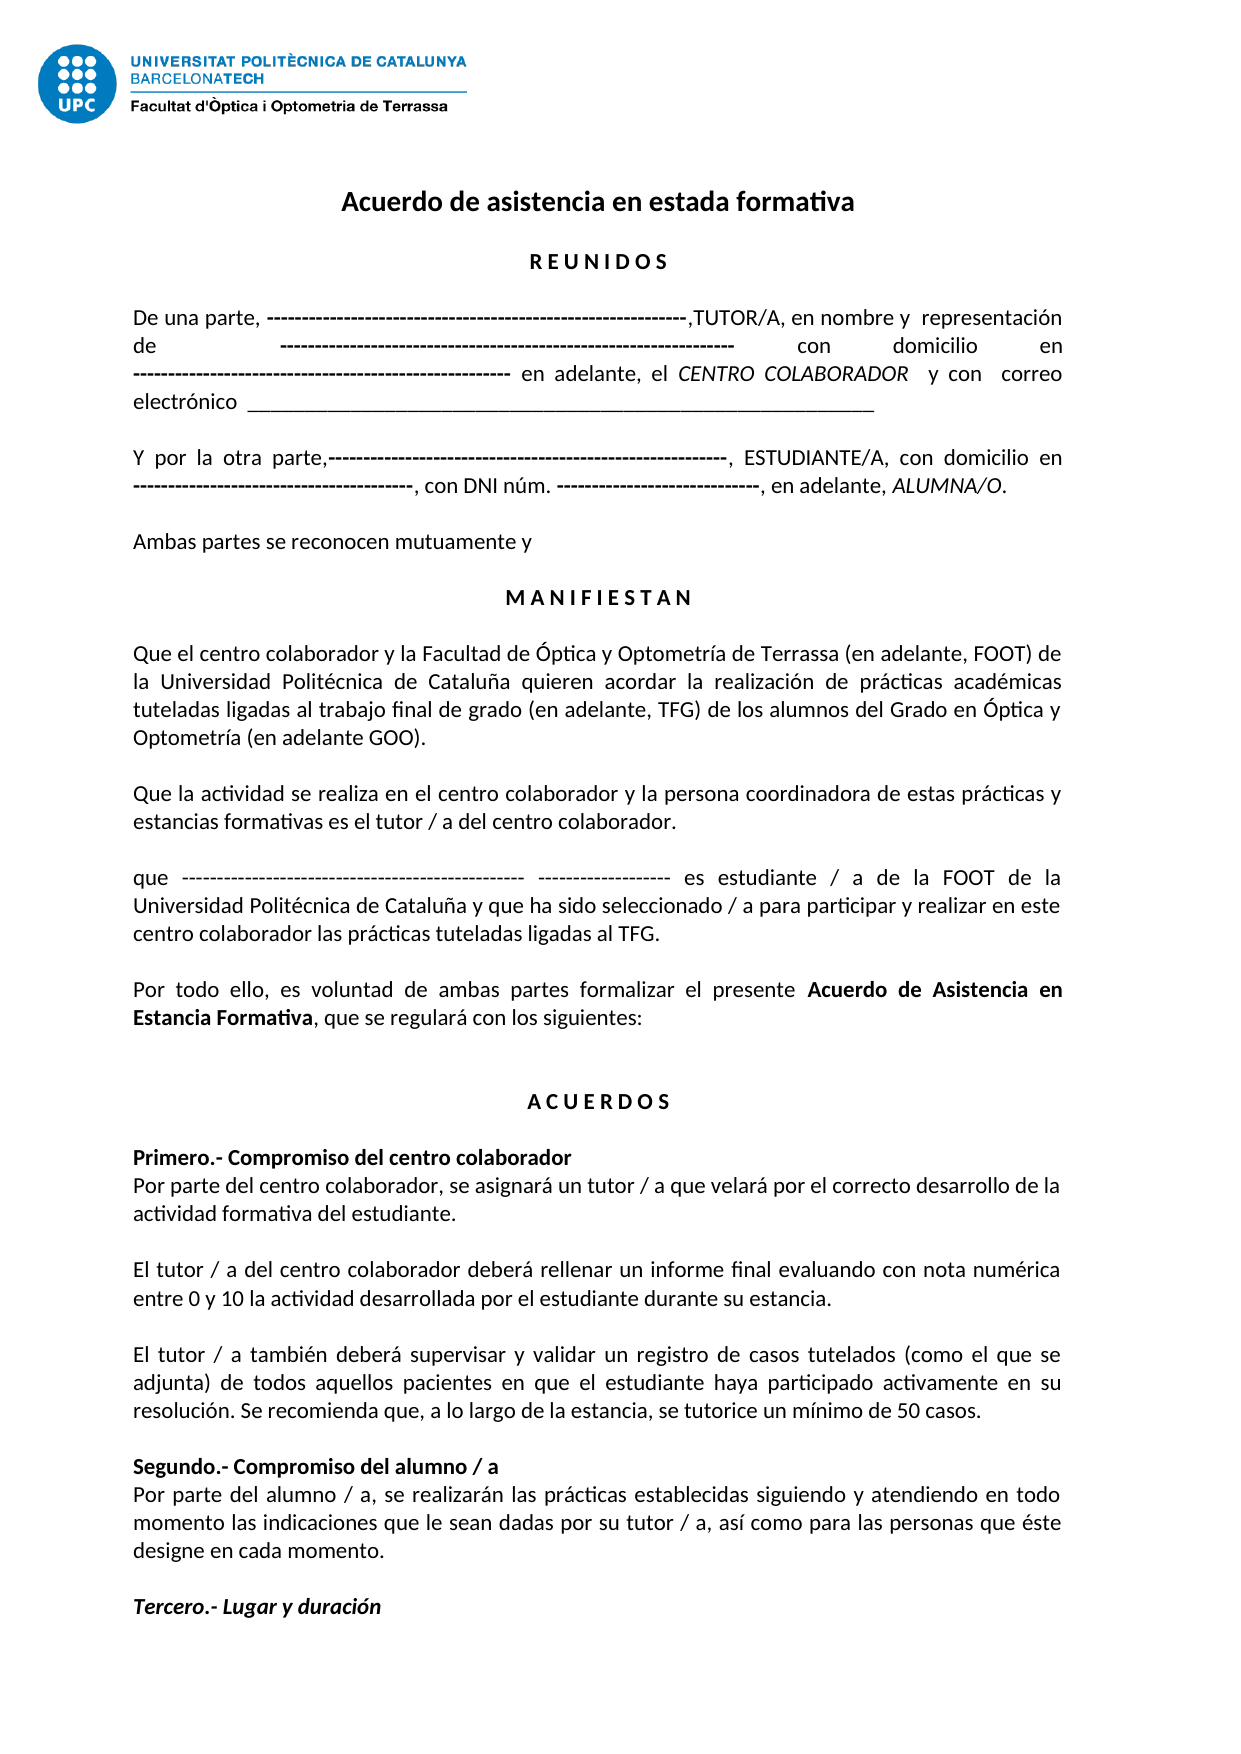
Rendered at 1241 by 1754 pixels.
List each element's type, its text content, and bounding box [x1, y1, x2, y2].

text R E U N I D O S [133, 247, 1063, 275]
text Acuerdo de asistencia en estada formativa [133, 183, 1063, 219]
text El tutor / a del centro colaborador deberá rellenar un informe final evaluando con nota numérica entre 0 y 10 la actividad desarrollada por el estudiante durante su estancia. [133, 1256, 1063, 1312]
picture [26, 27, 479, 148]
text Que el centro colaborador y la Facultad de Óptica y Optometría de Terrassa (en adelante, FOOT) de la Universidad Politécnica de Cataluña quieren acordar la realización de prácticas académicas tuteladas ligadas al trabajo final de grado (en adelante, TFG) de los alumnos del Grado en Óptica y Optometría (en adelante GOO). [133, 639, 1063, 751]
text Por parte del alumno / a, se realizarán las prácticas establecidas siguiendo y atendiendo en todo momento las indicaciones que le sean dadas por su tutor / a, así como para las personas que éste designe en cada momento. [133, 1480, 1063, 1564]
text M A N I F I E S T A N [133, 583, 1063, 611]
text Segundo.- Compromiso del alumno / a [133, 1452, 1063, 1480]
text Ambas partes se reconocen mutuamente y [133, 527, 1063, 555]
text Por todo ello, es voluntad de ambas partes formalizar el presente Acuerdo de Asistencia en Estancia Formativa, que se regulará con los siguientes: [133, 975, 1063, 1031]
text Por parte del centro colaborador, se asignará un tutor / a que velará por el correcto desarrollo de la actividad formativa del estudiante. [133, 1172, 1063, 1228]
text Tercero.- Lugar y duración [133, 1592, 1063, 1620]
text Primero.- Compromiso del centro colaborador [133, 1143, 1063, 1172]
text que ------------------------------------------------- ------------------- es estudiante / a de la FOOT de la Universidad Politécnica de Cataluña y que ha sido seleccionado / a para participar y realizar en este centro colaborador las prácticas tuteladas ligadas al TFG. [133, 863, 1063, 947]
text El tutor / a también deberá supervisar y validar un registro de casos tutelados (como el que se adjunta) de todos aquellos pacientes en que el estudiante haya participado activamente en su resolución. Se recomienda que, a lo largo de la estancia, se tutorice un mínimo de 50 casos. [133, 1340, 1063, 1424]
text Que la actividad se realiza en el centro colaborador y la persona coordinadora de estas prácticas y estancias formativas es el tutor / a del centro colaborador. [133, 779, 1063, 835]
text A C U E R D O S [133, 1087, 1063, 1116]
text Y por la otra parte,---------------------------------------------------------, ESTUDIANTE/A, con domicilio en ----------------------------------------, con DNI núm. -----------------------------, en adelante, ALUMNA/O. [133, 443, 1063, 499]
text De una parte, ------------------------------------------------------------,TUTOR/A, en nombre y representación de ----------------------------------------------------------------- con domicilio en ------------------------------------------------------ en adelante, el CENTRO COLABORADOR y con correo electrónico _______________________________________________________ [133, 303, 1063, 415]
